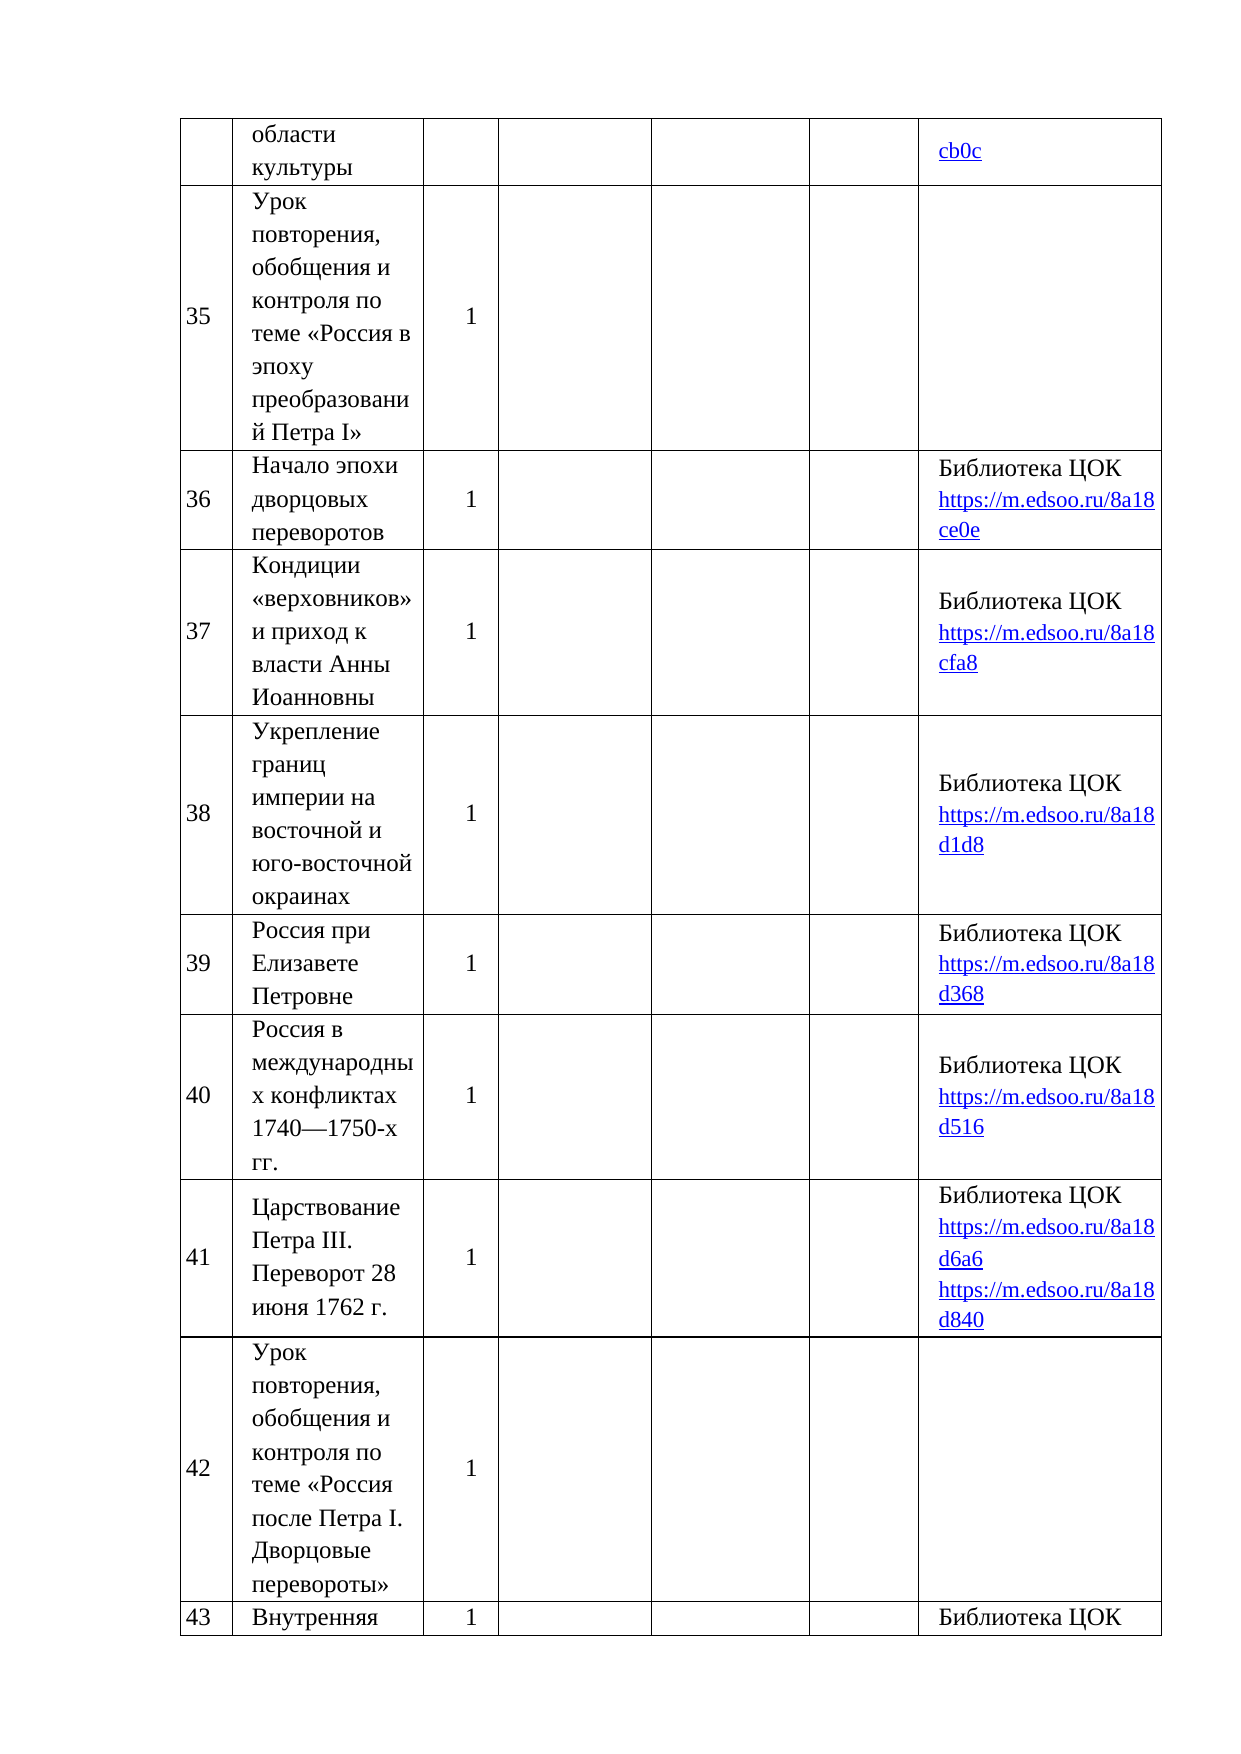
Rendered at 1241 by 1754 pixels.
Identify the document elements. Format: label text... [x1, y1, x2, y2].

table_cell [499, 1338, 651, 1601]
table_cell [499, 716, 651, 914]
table_cell Библиотека ЦОК https://m.edsoo.ru/8a18d368 [919, 915, 1161, 1013]
table_cell Россия при Елизавете Петровне [233, 915, 423, 1013]
table_cell [810, 451, 918, 549]
table_cell 1 [424, 451, 498, 549]
table_cell 1 [424, 716, 498, 914]
table_cell [810, 1338, 918, 1601]
table_cell [652, 1180, 809, 1336]
table_cell [652, 915, 809, 1013]
table_cell [499, 1180, 651, 1336]
table_cell [810, 1602, 918, 1635]
table_cell 1 [424, 1602, 498, 1635]
table_cell Библиотека ЦОК https://m.edsoo.ru/8a18d6a6 https://m.edsoo.ru/8a18d840 [919, 1180, 1161, 1336]
table_cell Россия в международных конфликтах 1740—1750-х гг. [233, 1015, 423, 1179]
table_cell [919, 186, 1161, 449]
table_cell [652, 1602, 809, 1635]
table_cell [810, 1180, 918, 1336]
table_cell [499, 550, 651, 715]
table_cell [499, 451, 651, 549]
table_cell Урок повторения, обобщения и контроля по теме «Россия после Петра I. Дворцовые перевороты» [233, 1338, 423, 1601]
table_cell Укрепление границ империи на восточной и юго-восточной окраинах [233, 716, 423, 914]
table_cell 35 [181, 186, 232, 449]
table_cell 42 [181, 1338, 232, 1601]
table_cell 1 [424, 550, 498, 715]
table_cell 1 [424, 1015, 498, 1179]
table_cell 41 [181, 1180, 232, 1336]
table_cell Библиотека ЦОК https://m.edsoo.ru/8a18ce0e [919, 451, 1161, 549]
table_cell 39 [181, 915, 232, 1013]
table_cell [652, 451, 809, 549]
table_cell [652, 716, 809, 914]
table_cell [652, 186, 809, 449]
table_cell 38 [181, 716, 232, 914]
table_cell [810, 119, 918, 185]
table_cell 37 [181, 550, 232, 715]
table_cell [233, 119, 423, 185]
table_cell [810, 1015, 918, 1179]
table_cell 1 [424, 186, 498, 449]
table_cell [810, 915, 918, 1013]
table_cell 1 [424, 1338, 498, 1601]
table_cell [919, 1338, 1161, 1601]
table_cell Начало эпохи дворцовых переворотов [233, 451, 423, 549]
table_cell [919, 119, 1161, 185]
table_cell 40 [181, 1015, 232, 1179]
table_cell Библиотека ЦОК https://m.edsoo.ru/8a18d516 [919, 1015, 1161, 1179]
table_cell [499, 1015, 651, 1179]
table_cell 43 [181, 1602, 232, 1635]
table_cell Урок повторения, обобщения и контроля по теме «Россия в эпоху преобразований Петра I» [233, 186, 423, 449]
table_cell [810, 186, 918, 449]
table_cell [499, 1602, 651, 1635]
table_cell 34 [181, 119, 232, 185]
table_cell 36 [181, 451, 232, 549]
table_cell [919, 1602, 1161, 1635]
table_cell Царствование Петра III. Переворот 28 июня 1762 г. [233, 1180, 423, 1336]
table_cell [652, 1338, 809, 1601]
table_cell Библиотека ЦОК https://m.edsoo.ru/8a18d1d8 [919, 716, 1161, 914]
table_cell [499, 119, 651, 185]
table_cell [652, 1015, 809, 1179]
table_cell Кондиции «верховников» и приход к власти Анны Иоанновны [233, 550, 423, 715]
table_cell [810, 550, 918, 715]
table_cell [233, 1602, 423, 1635]
table_cell [810, 716, 918, 914]
table_cell [652, 550, 809, 715]
table_cell 1 [424, 119, 498, 185]
table_cell Библиотека ЦОК https://m.edsoo.ru/8a18cfa8 [919, 550, 1161, 715]
table_cell [499, 915, 651, 1013]
table_cell 1 [424, 915, 498, 1013]
table_cell [499, 186, 651, 449]
table_cell [652, 119, 809, 185]
table_cell 1 [424, 1180, 498, 1336]
